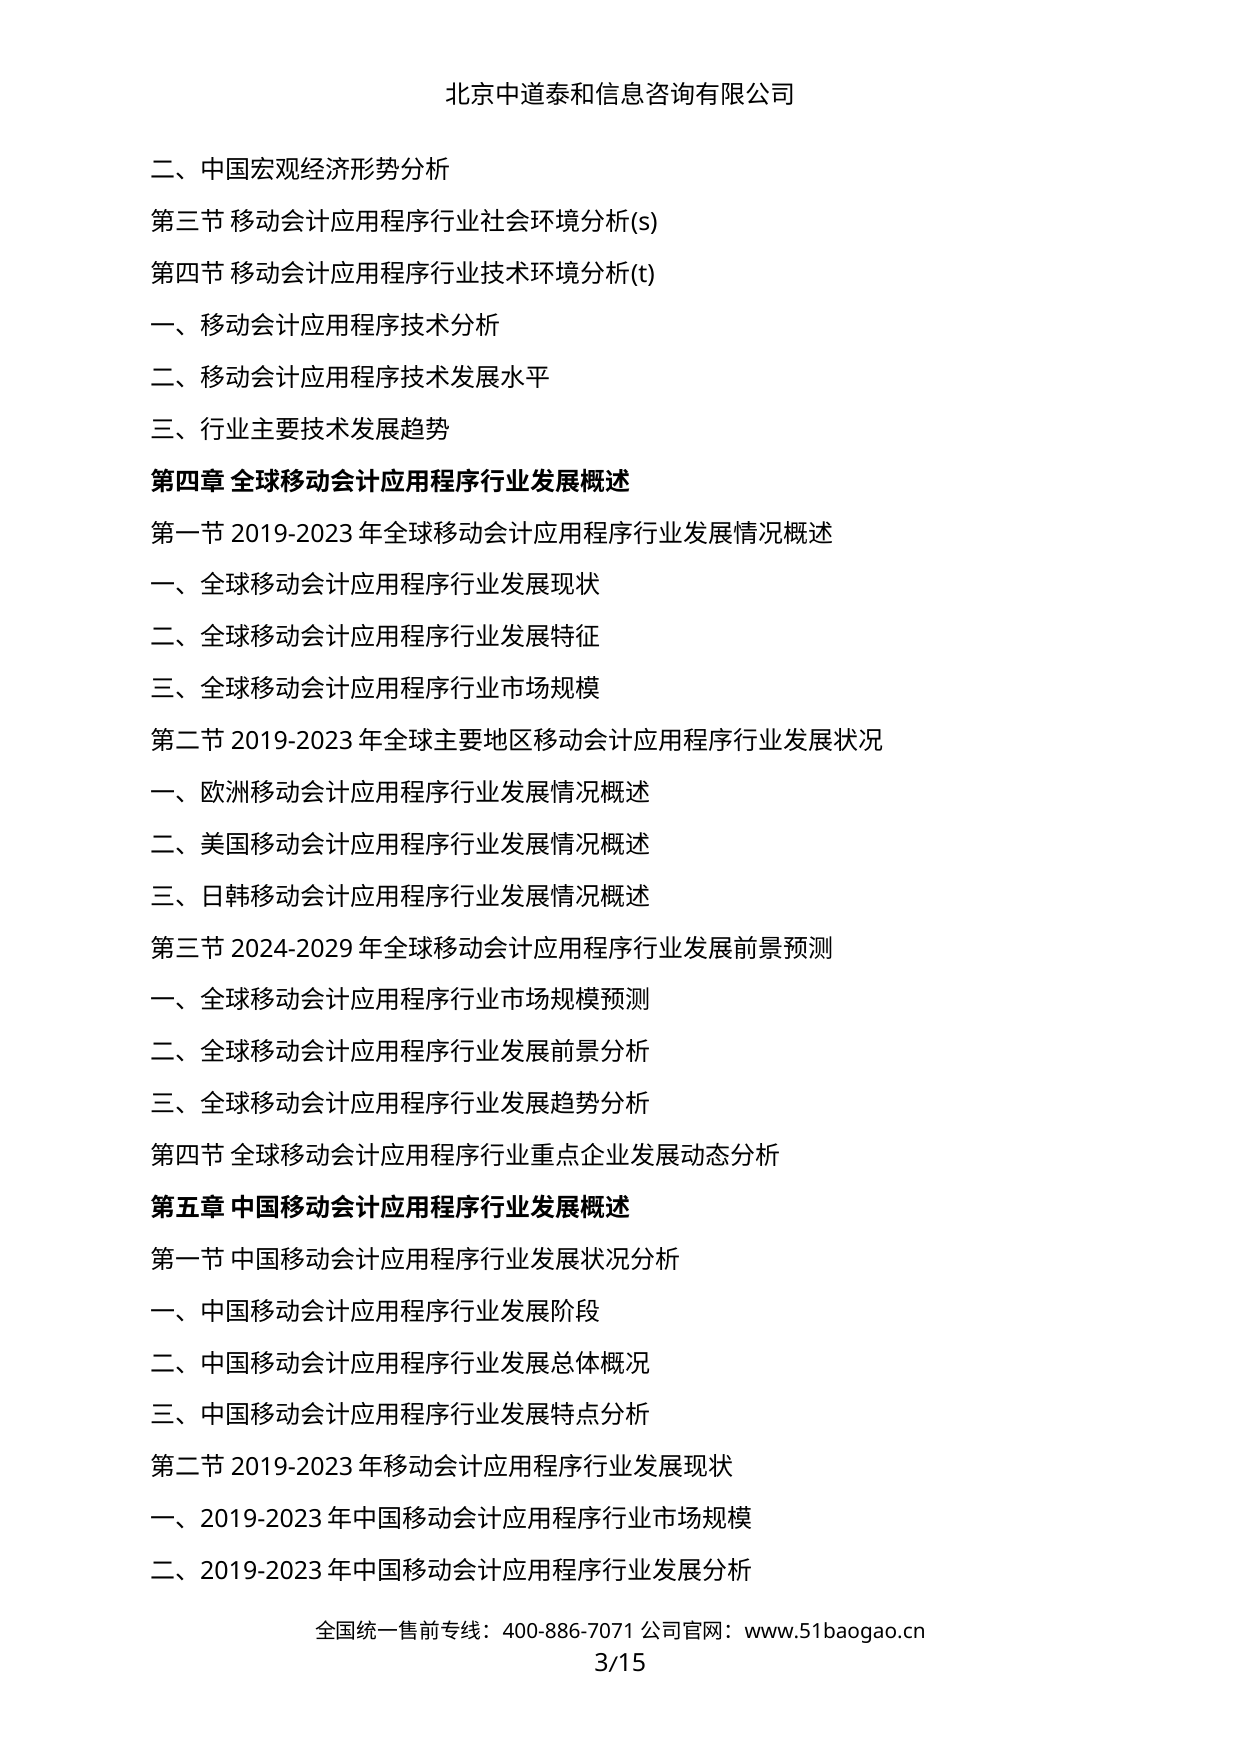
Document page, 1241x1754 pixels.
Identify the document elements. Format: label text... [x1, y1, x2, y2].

text 三、行业主要技术发展趋势 [150, 409, 1090, 446]
text 三、全球移动会计应用程序行业发展趋势分析 [150, 1084, 1090, 1120]
text 第三节 移动会计应用程序行业社会环境分析(s) [150, 202, 1090, 238]
text 二、全球移动会计应用程序行业发展特征 [150, 617, 1090, 653]
text 一、中国移动会计应用程序行业发展阶段 [150, 1291, 1090, 1327]
text 一、全球移动会计应用程序行业市场规模预测 [150, 980, 1090, 1016]
text 第二节 2019-2023年移动会计应用程序行业发展现状 [150, 1447, 1090, 1483]
text 第三节 2024-2029年全球移动会计应用程序行业发展前景预测 [150, 928, 1090, 964]
text 第四节 移动会计应用程序行业技术环境分析(t) [150, 254, 1090, 290]
text 一、全球移动会计应用程序行业发展现状 [150, 565, 1090, 601]
text 二、中国移动会计应用程序行业发展总体概况 [150, 1343, 1090, 1379]
text 第一节 中国移动会计应用程序行业发展状况分析 [150, 1239, 1090, 1276]
text 三、日韩移动会计应用程序行业发展情况概述 [150, 876, 1090, 912]
text 二、移动会计应用程序技术发展水平 [150, 357, 1090, 394]
text 二、全球移动会计应用程序行业发展前景分析 [150, 1032, 1090, 1068]
text 一、移动会计应用程序技术分析 [150, 306, 1090, 342]
text 三、中国移动会计应用程序行业发展特点分析 [150, 1395, 1090, 1431]
text 第五章 中国移动会计应用程序行业发展概述 [150, 1187, 1090, 1224]
text 二、中国宏观经济形势分析 [150, 150, 1090, 186]
text 二、2019-2023年中国移动会计应用程序行业发展分析 [150, 1551, 1090, 1587]
text 第四节 全球移动会计应用程序行业重点企业发展动态分析 [150, 1136, 1090, 1172]
text 第四章 全球移动会计应用程序行业发展概述 [150, 461, 1090, 497]
text 三、全球移动会计应用程序行业市场规模 [150, 669, 1090, 705]
text 一、2019-2023年中国移动会计应用程序行业市场规模 [150, 1499, 1090, 1535]
text 一、欧洲移动会计应用程序行业发展情况概述 [150, 772, 1090, 809]
text 二、美国移动会计应用程序行业发展情况概述 [150, 824, 1090, 861]
text 第一节 2019-2023年全球移动会计应用程序行业发展情况概述 [150, 513, 1090, 549]
text 第二节 2019-2023年全球主要地区移动会计应用程序行业发展状况 [150, 721, 1090, 757]
